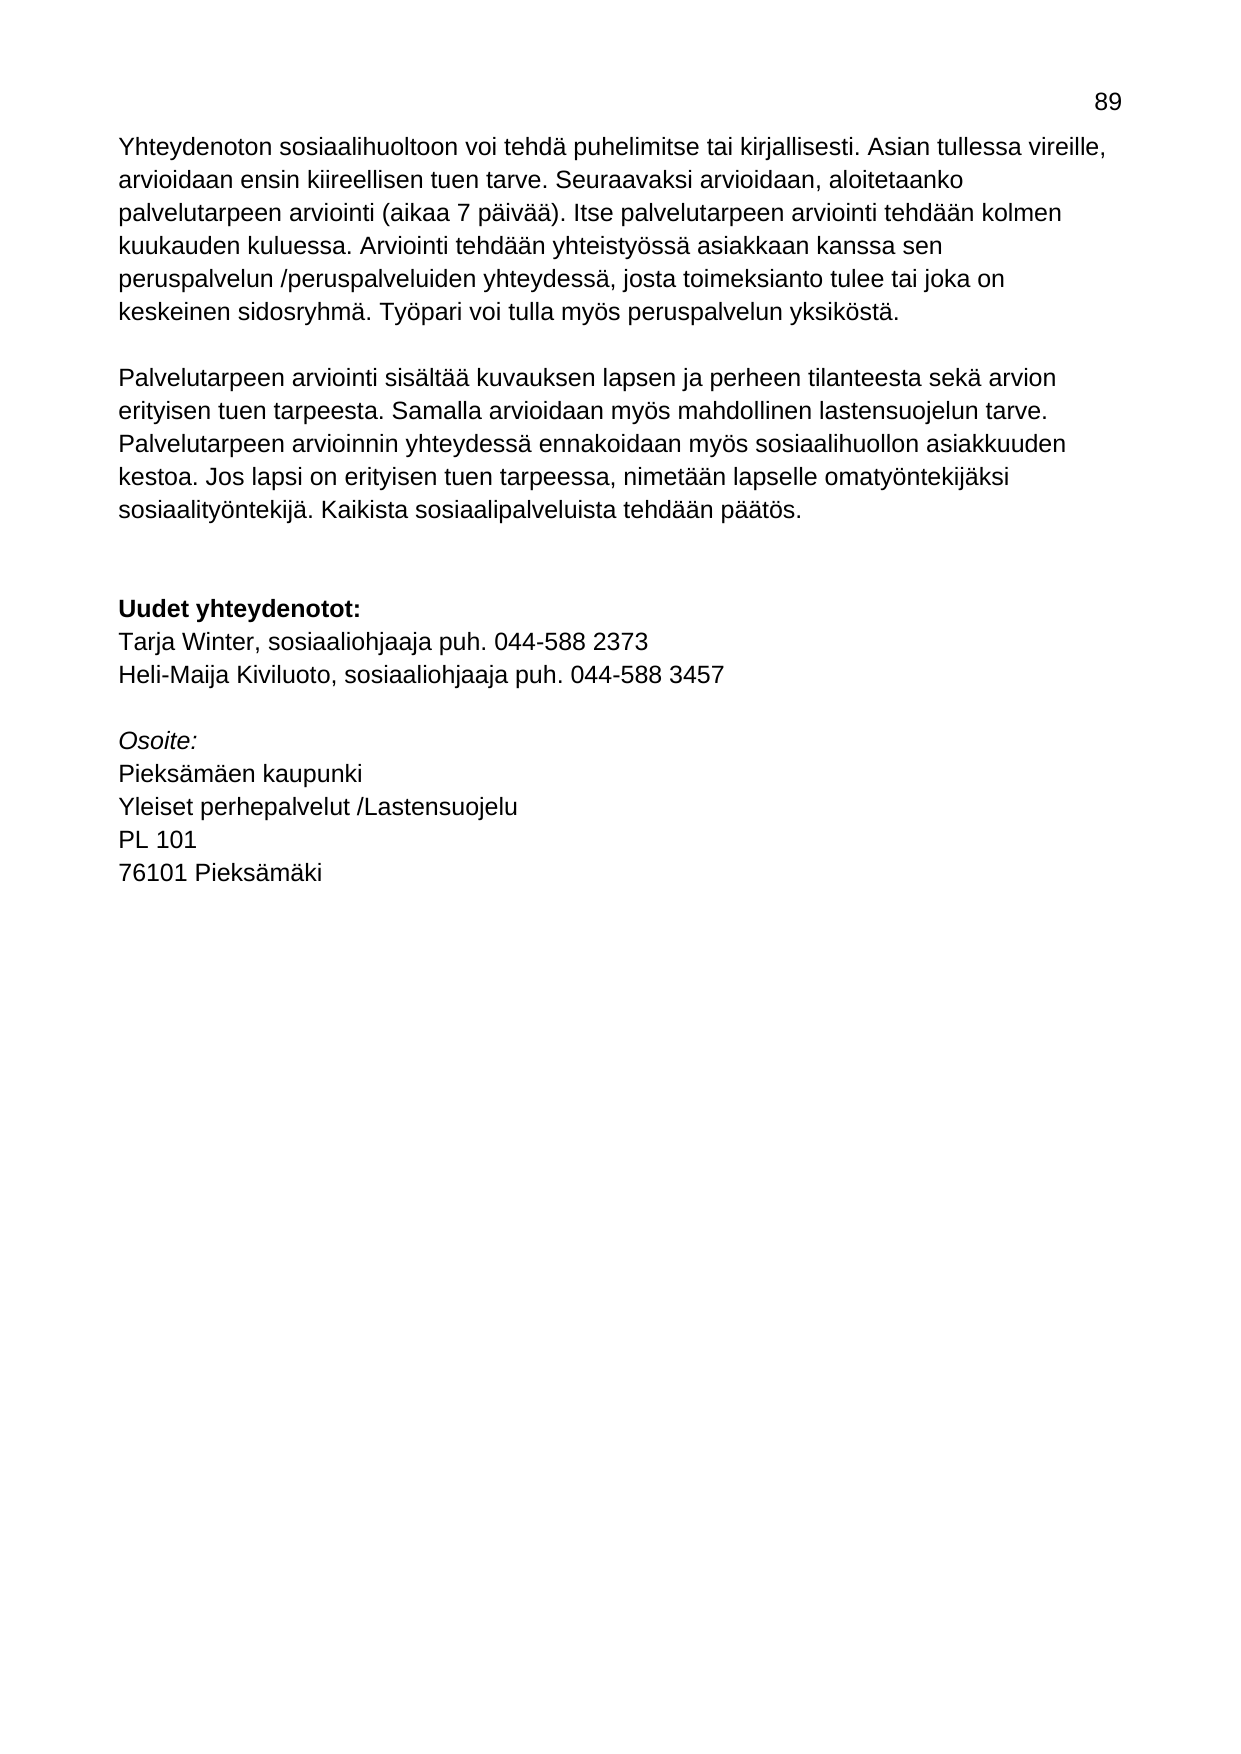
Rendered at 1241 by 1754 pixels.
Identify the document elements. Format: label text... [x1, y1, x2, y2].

text PL 101 [118, 825, 1122, 854]
text Palvelutarpeen arviointi sisältää kuvauksen lapsen ja perheen tilanteesta sekä arvion erityisen tuen tarpeesta. Samalla arvioidaan myös mahdollinen lastensuojelun tarve. Palvelutarpeen arvioinnin yhteydessä ennakoidaan myös sosiaalihuollon asiakkuuden kestoa. Jos lapsi on erityisen tuen tarpeessa, nimetään lapselle omatyöntekijäksi sosiaalityöntekijä. Kaikista sosiaalipalveluista tehdään päätös. [118, 363, 1122, 524]
text Uudet yhteydenotot: [118, 594, 1122, 623]
text Yhteydenoton sosiaalihuoltoon voi tehdä puhelimitse tai kirjallisesti. Asian tullessa vireille, arvioidaan ensin kiireellisen tuen tarve. Seuraavaksi arvioidaan, aloitetaanko palvelutarpeen arviointi (aikaa 7 päivää). Itse palvelutarpeen arviointi tehdään kolmen kuukauden kuluessa. Arviointi tehdään yhteistyössä asiakkaan kanssa sen peruspalvelun /peruspalveluiden yhteydessä, josta toimeksianto tulee tai joka on keskeinen sidosryhmä. Työpari voi tulla myös peruspalvelun yksiköstä. [118, 132, 1122, 326]
text Heli-Maija Kiviluoto, sosiaaliohjaaja puh. 044-588 3457 [118, 660, 1122, 689]
text Tarja Winter, sosiaaliohjaaja puh. 044-588 2373 [118, 627, 1122, 656]
text Pieksämäen kaupunki [118, 759, 1122, 788]
text Yleiset perhepalvelut /Lastensuojelu [118, 792, 1122, 821]
text 76101 Pieksämäki [118, 858, 1122, 887]
text Osoite: [118, 726, 1122, 755]
